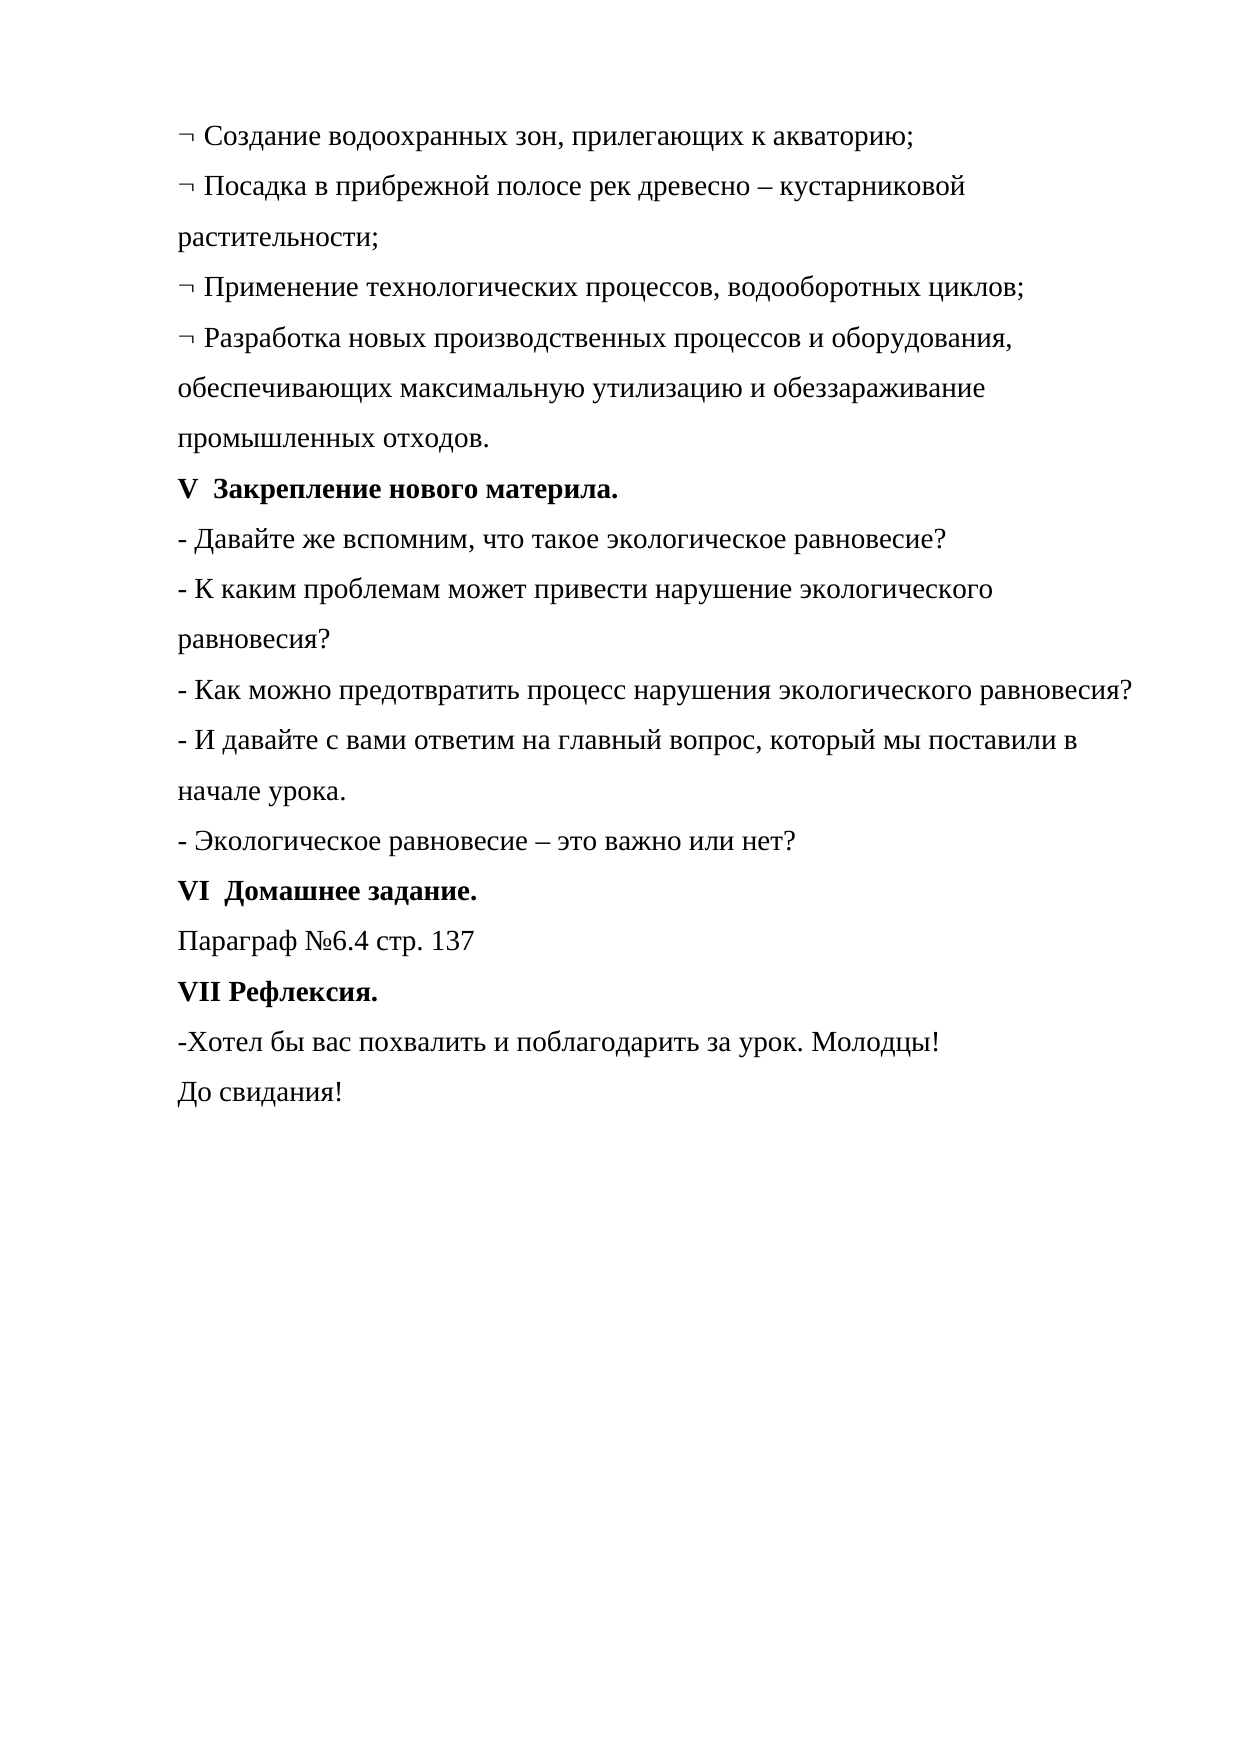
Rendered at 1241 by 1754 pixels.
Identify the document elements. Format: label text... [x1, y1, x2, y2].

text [177, 118, 1152, 907]
text До свидания! [177, 1074, 1152, 1108]
text -Хотел бы вас похвалить и поблагодарить за урок. Молодцы! [177, 1024, 1152, 1058]
text Параграф №6.4 стр. 137 VII Рефлексия. [177, 923, 1152, 1007]
